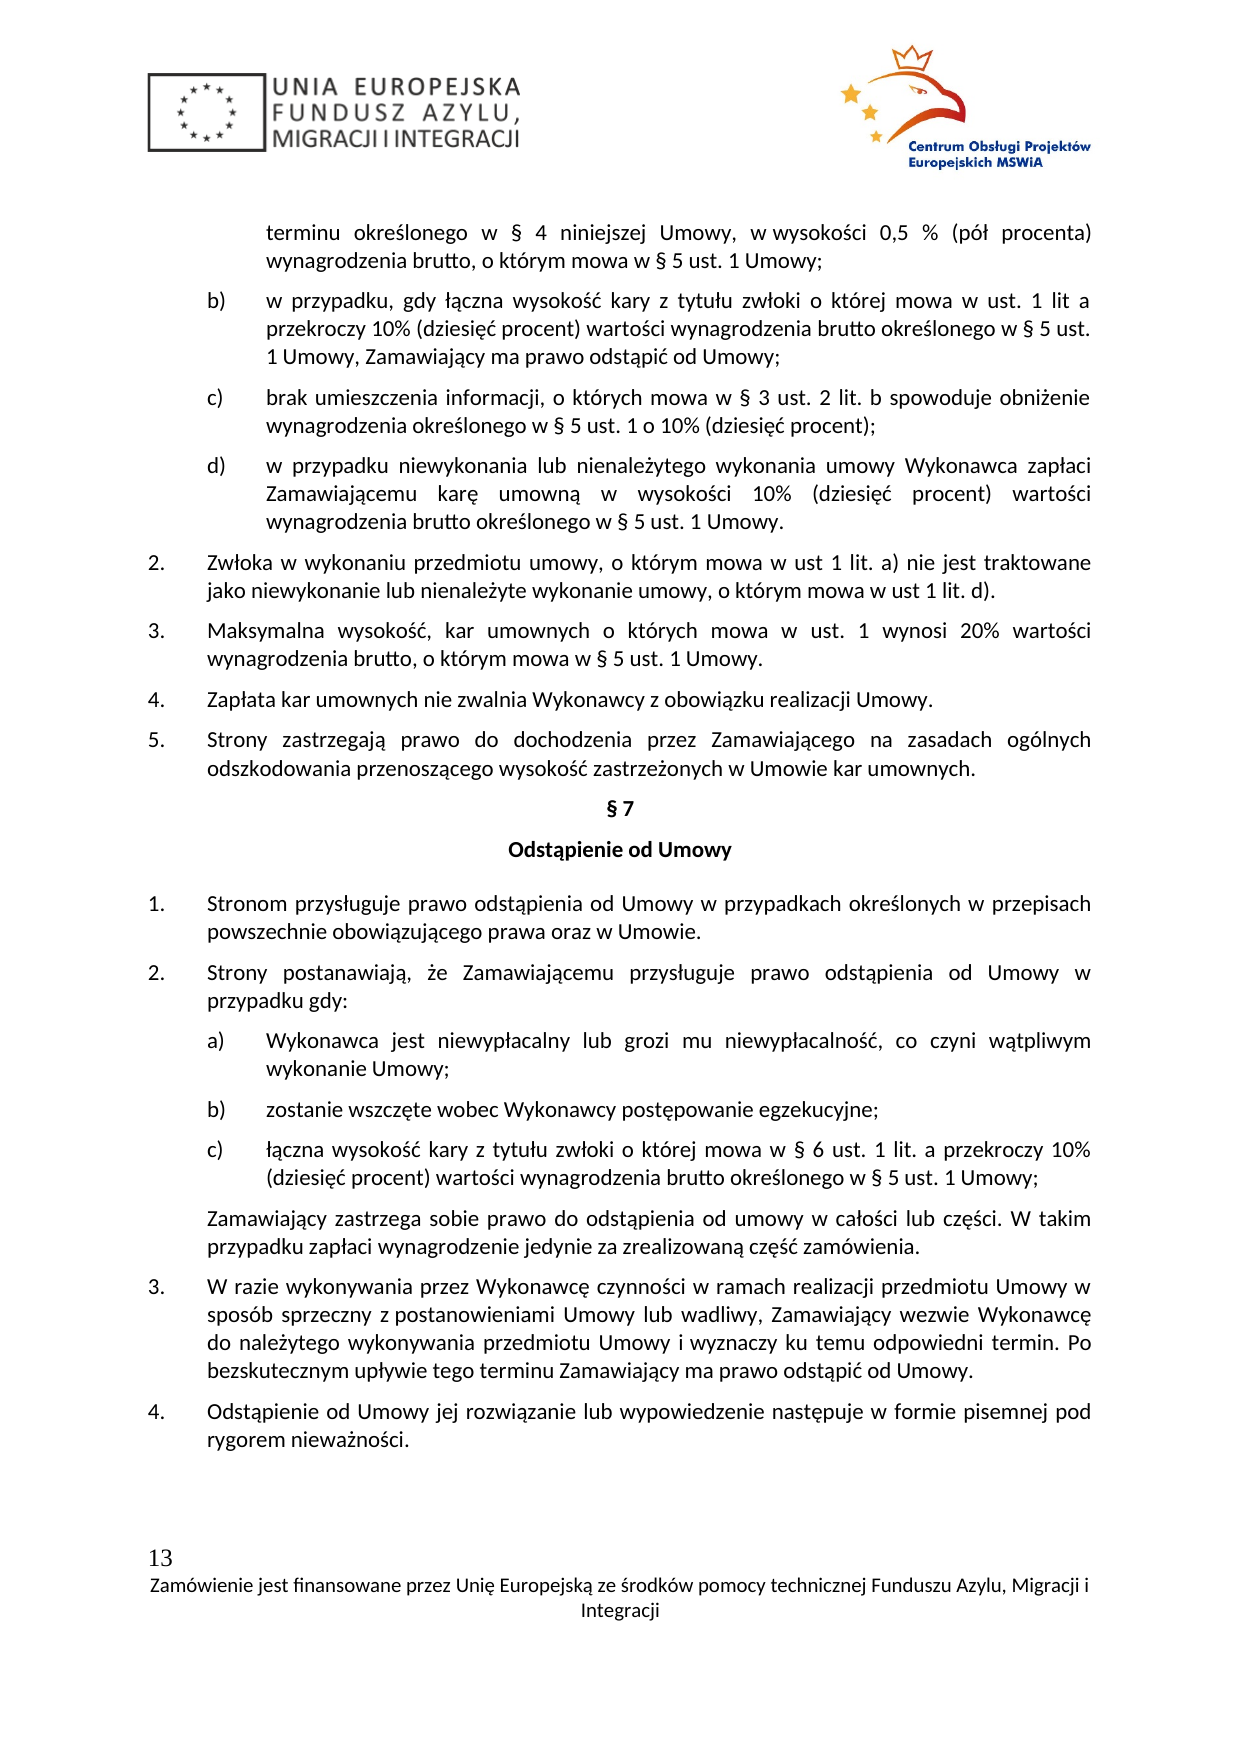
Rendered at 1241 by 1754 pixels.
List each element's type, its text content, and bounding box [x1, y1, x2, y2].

text § 7 [148, 794, 1092, 822]
list Wykonawca jest niewypłacalny lub grozi mu niewypłacalność, co czyni wątpliwym wykonanie Umowy; [207, 1026, 1092, 1082]
picture [818, 23, 1111, 191]
picture [147, 73, 520, 152]
text Zamawiający zastrzega sobie prawo do odstąpienia od umowy w całości lub części. W takim przypadku zapłaci wynagrodzenie jedynie za zrealizowaną część zamówienia. [207, 1204, 1092, 1260]
list Maksymalna wysokość, kar umownych o których mowa w ust. 1 wynosi 20% wartości wynagrodzenia brutto, o którym mowa w § 5 ust. 1 Umowy. [148, 617, 1092, 673]
list w przypadku niewykonania lub nienależytego wykonania umowy Wykonawca zapłaci Zamawiającemu karę umowną w wysokości 10% (dziesięć procent) wartości wynagrodzenia brutto określonego w § 5 ust. 1 Umowy. [207, 451, 1092, 536]
list łączna wysokość kary z tytułu zwłoki o której mowa w § 6 ust. 1 lit. a przekroczy 10% (dziesięć procent) wartości wynagrodzenia brutto określonego w § 5 ust. 1 Umowy; [207, 1135, 1092, 1191]
list zostanie wszczęte wobec Wykonawcy postępowanie egzekucyjne; [207, 1095, 1092, 1123]
list Strony postanawiają, że Zamawiającemu przysługuje prawo odstąpienia od Umowy w przypadku gdy: [148, 958, 1092, 1014]
text Odstąpienie od Umowy [148, 835, 1092, 863]
list Odstąpienie od Umowy jej rozwiązanie lub wypowiedzenie następuje w formie pisemnej pod rygorem nieważności. [148, 1397, 1092, 1453]
list Strony zastrzegają prawo do dochodzenia przez Zamawiającego na zasadach ogólnych odszkodowania przenoszącego wysokość zastrzeżonych w Umowie kar umownych. [148, 726, 1092, 782]
list w przypadku, gdy łączna wysokość kary z tytułu zwłoki o której mowa w ust. 1 lit a przekroczy 10% (dziesięć procent) wartości wynagrodzenia brutto określonego w § 5 ust. 1 Umowy, Zamawiający ma prawo odstąpić od Umowy; [207, 286, 1092, 370]
list Stronom przysługuje prawo odstąpienia od Umowy w przypadkach określonych w przepisach powszechnie obowiązującego prawa oraz w Umowie. [148, 889, 1092, 945]
list Zwłoka w wykonaniu przedmiotu umowy, o którym mowa w ust 1 lit. a) nie jest traktowane jako niewykonanie lub nienależyte wykonanie umowy, o którym mowa w ust 1 lit. d). [148, 548, 1092, 604]
list brak umieszczenia informacji, o których mowa w § 3 ust. 2 lit. b spowoduje obniżenie wynagrodzenia określonego w § 5 ust. 1 o 10% (dziesięć procent); [207, 383, 1092, 439]
list W razie wykonywania przez Wykonawcę czynności w ramach realizacji przedmiotu Umowy w sposób sprzeczny z postanowieniami Umowy lub wadliwy, Zamawiający wezwie Wykonawcę do należytego wykonywania przedmiotu Umowy i wyznaczy ku temu odpowiedni termin. Po bezskutecznym upływie tego terminu Zamawiający ma prawo odstąpić od Umowy. [148, 1272, 1092, 1384]
list Zapłata kar umownych nie zwalnia Wykonawcy z obowiązku realizacji Umowy. [148, 685, 1092, 713]
